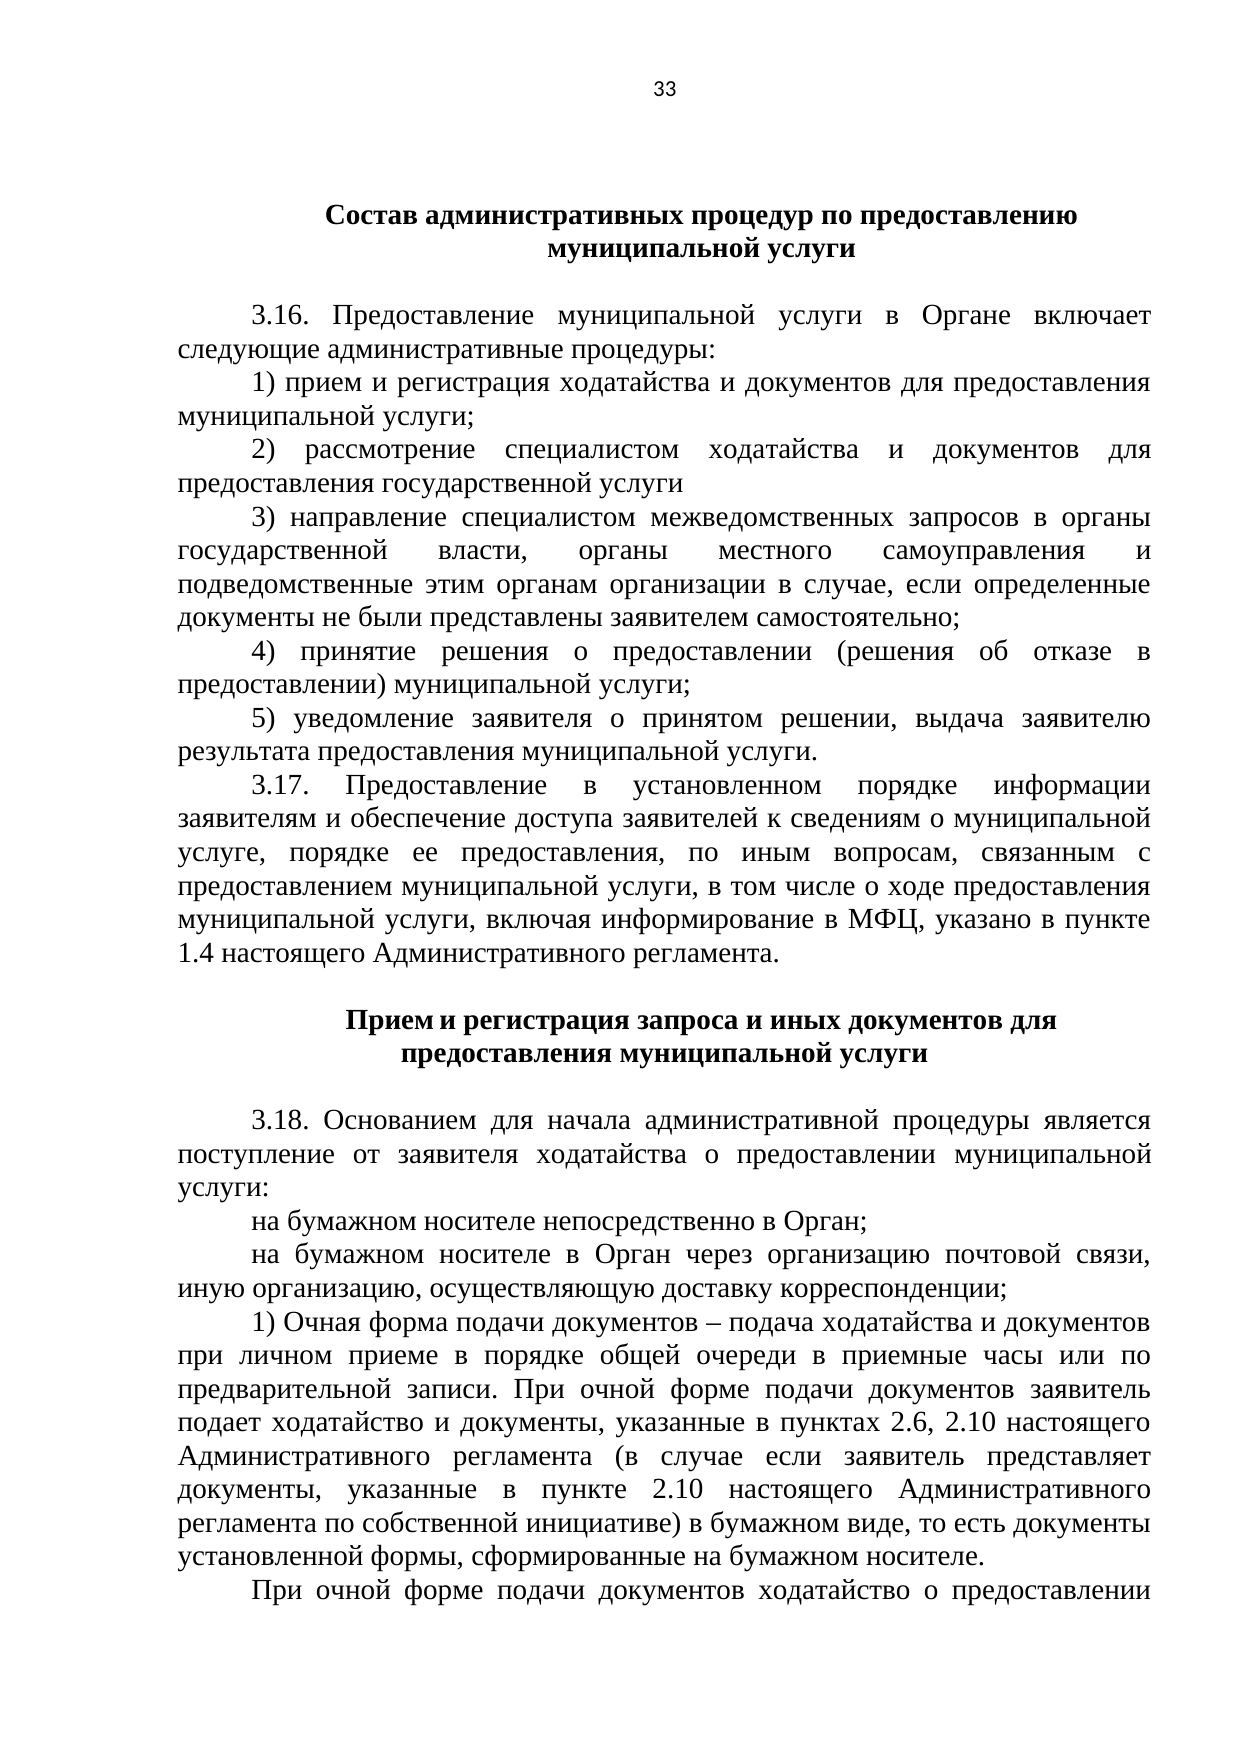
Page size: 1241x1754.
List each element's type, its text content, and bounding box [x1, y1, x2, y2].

text 1) прием и регистрация ходатайства и документов для предоставления муниципальной услуги; [177, 364, 1152, 432]
text на бумажном носителе в Орган через организацию почтовой связи, иную организацию, осуществляющую доставку корреспонденции; [177, 1237, 1152, 1304]
text 5) уведомление заявителя о принятом решении, выдача заявителю результата предоставления муниципальной услуги. [177, 700, 1152, 767]
text Прием и регистрация запроса и иных документов для предоставления муниципальной услуги [177, 1002, 1152, 1069]
text 2) рассмотрение специалистом ходатайства и документов для предоставления государственной услуги [177, 432, 1152, 499]
text 1) Очная форма подачи документов – подача ходатайства и документов при личном приеме в порядке общей очереди в приемные часы или по предварительной записи. При очной форме подачи документов заявитель подает ходатайство и документы, указанные в пунктах 2.6, 2.10 настоящего Административного регламента (в случае если заявитель представляет документы, указанные в пункте 2.10 настоящего Административного регламента по собственной инициативе) в бумажном виде, то есть документы установленной формы, сформированные на бумажном носителе. [177, 1304, 1152, 1572]
text Состав административных процедур по предоставлению [177, 197, 1152, 230]
text 3.17. Предоставление в установленном порядке информации заявителям и обеспечение доступа заявителей к сведениям о муниципальной услуге, порядке ее предоставления, по иным вопросам, связанным с предоставлением муниципальной услуги, в том числе о ходе предоставления муниципальной услуги, включая информирование в МФЦ, указано в пункте 1.4 настоящего Административного регламента. [177, 767, 1152, 968]
text 3) направление специалистом межведомственных запросов в органы государственной власти, органы местного самоуправления и подведомственные этим органам организации в случае, если определенные документы не были представлены заявителем самостоятельно; [177, 499, 1152, 633]
text 3.16. Предоставление муниципальной услуги в Органе включает следующие административные процедуры: [177, 297, 1152, 364]
text муниципальной услуги [177, 230, 1152, 264]
text на бумажном носителе непосредственно в Орган; [177, 1203, 1152, 1237]
text 4) принятие решения о предоставлении (решения об отказе в предоставлении) муниципальной услуги; [177, 633, 1152, 700]
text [177, 1572, 1152, 1606]
text 3.18. Основанием для начала административной процедуры является поступление от заявителя ходатайства о предоставлении муниципальной услуги: [177, 1102, 1152, 1203]
